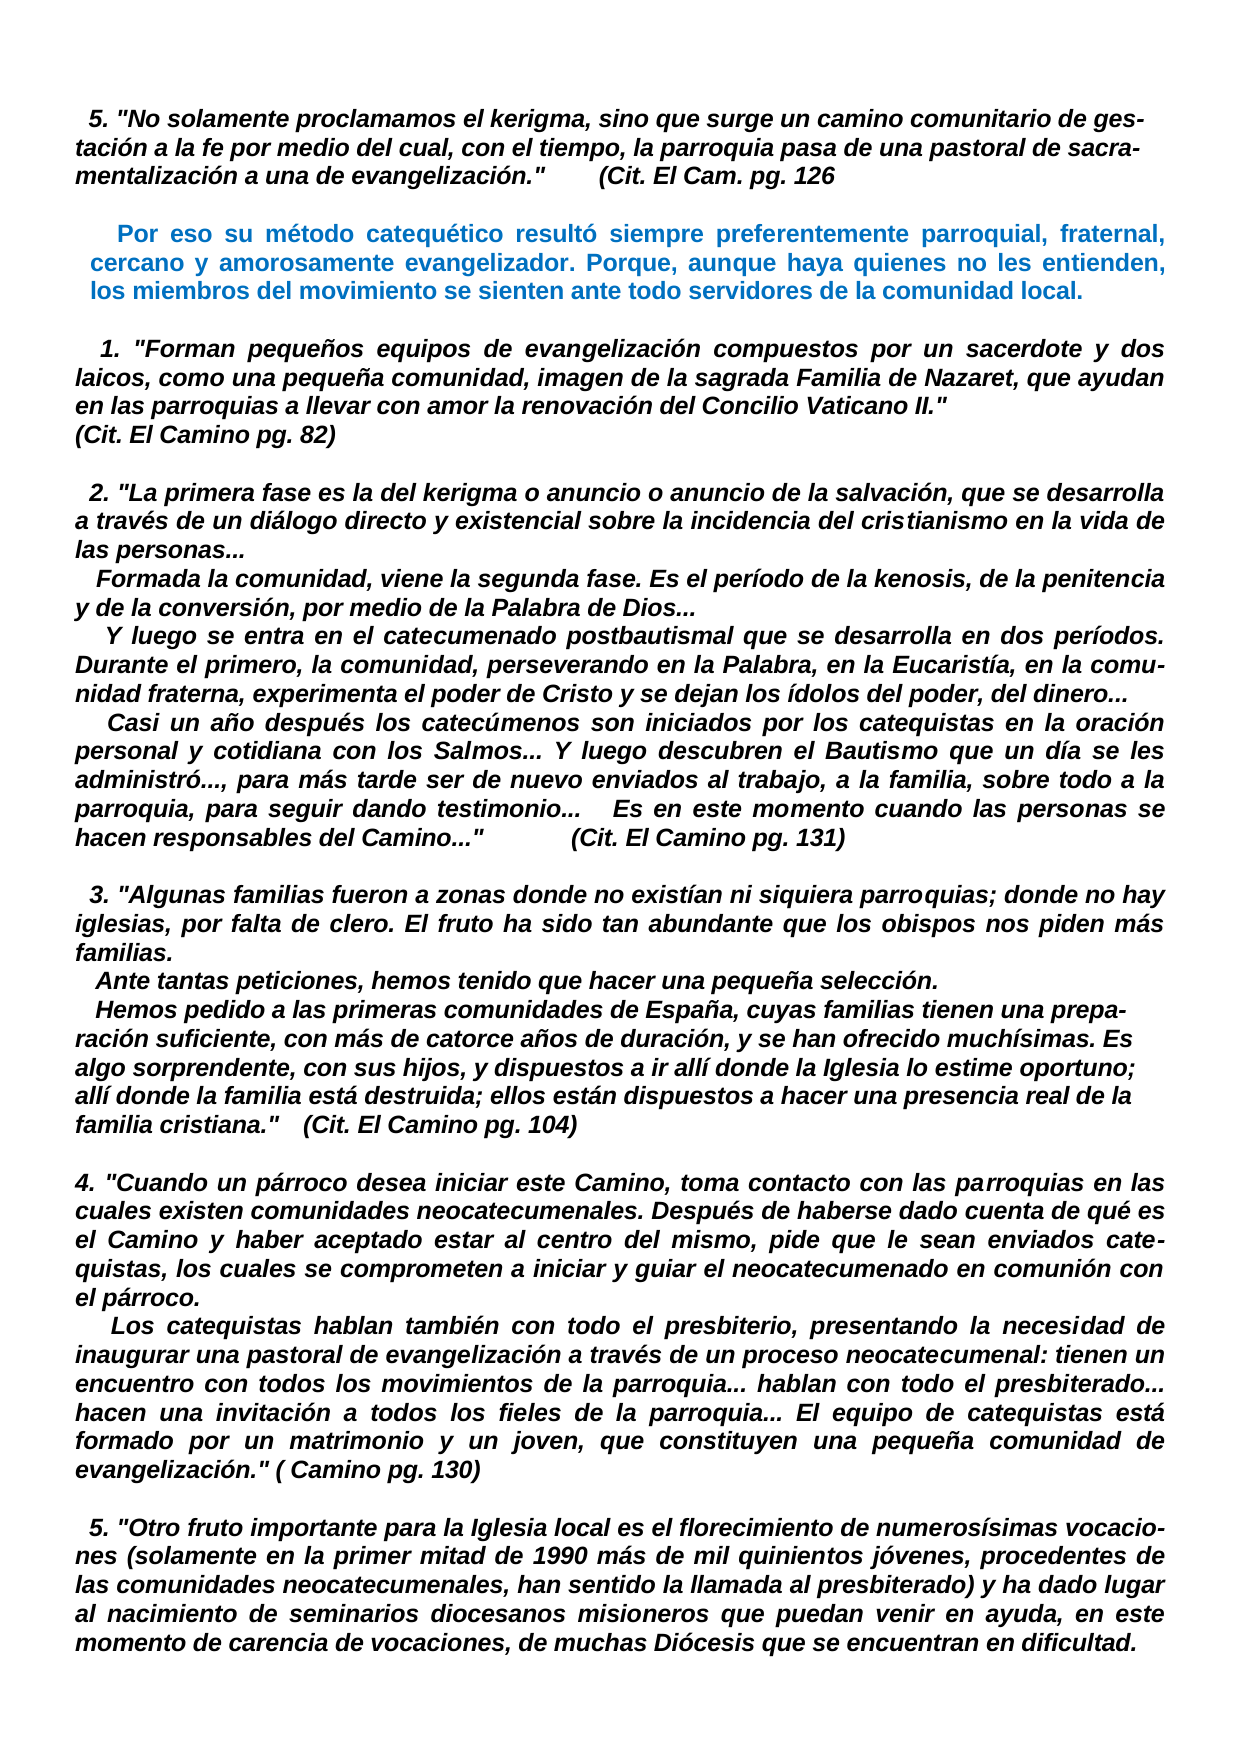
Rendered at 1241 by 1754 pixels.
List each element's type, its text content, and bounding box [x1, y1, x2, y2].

text Por eso su método catequético resultó siempre preferentemente parroquial, fraternal, cercano y amorosamente evangelizador. Porque, aunque haya quienes no les entienden, los miembros del movimiento se sienten ante todo servidores de la comunidad local. [90, 219, 1165, 305]
text Hemos pedido a las primeras comunidades de España, cuyas familias tienen una preparación suficiente, con más de catorce años de duración, y se han ofrecido muchísimas. Es algo sorprendente, con sus hijos, y dispuestos a ir allí donde la Iglesia lo estime oportuno; allí donde la familia está destruida; ellos están dispuestos a hacer una presencia real de la familia cristiana." (Cit. El Camino pg. 104) [75, 995, 1165, 1139]
text Formada la comunidad, viene la segunda fase. Es el período de la kenosis, de la penitencia y de la conversión, por medio de la Palabra de Dios... [75, 564, 1165, 621]
text 2. "La primera fase es la del kerigma o anuncio o anuncio de la salvación, que se desarrolla a través de un diálogo directo y existencial sobre la incidencia del cristianismo en la vida de las personas... [75, 477, 1165, 564]
text 3. "Algunas familias fueron a zonas donde no existían ni siquiera parroquias; donde no hay iglesias, por falta de clero. El fruto ha sido tan abundante que los obispos nos piden más familias. [75, 880, 1165, 966]
text 5. "No solamente proclamamos el kerigma, sino que surge un camino comunitario de gestación a la fe por medio del cual, con el tiempo, la parroquia pasa de una pastoral de sacramentalización a una de evangelización." (Cit. El Cam. pg. 126 [75, 104, 1165, 190]
text 1. "Forman pequeños equipos de evangelización compuestos por un sacerdote y dos laicos, como una pequeña comunidad, imagen de la sagrada Familia de Nazaret, que ayudan en las parroquias a llevar con amor la renovación del Concilio Vaticano II." (Cit. El Camino pg. 82) [75, 334, 1165, 449]
text Y luego se entra en el catecumenado postbautismal que se desarrolla en dos períodos. Durante el primero, la comunidad, perseverando en la Palabra, en la Eucaristía, en la comunidad fraterna, experimenta el poder de Cristo y se dejan los ídolos del poder, del dinero... [75, 621, 1165, 707]
text Ante tantas peticiones, hemos tenido que hacer una pequeña selección. [75, 966, 1165, 995]
text Los catequistas hablan también con todo el presbiterio, presentando la necesidad de inaugurar una pastoral de evangelización a través de un proceso neocatecumenal: tienen un encuentro con todos los movimientos de la parroquia... hablan con todo el presbiterado... hacen una invitación a todos los fieles de la parroquia... El equipo de catequistas está formado por un matrimonio y un joven, que constituyen una pequeña comunidad de evangelización." ( Camino pg. 130) [75, 1311, 1165, 1484]
text Casi un año después los catecúmenos son iniciados por los catequistas en la oración personal y cotidiana con los Salmos... Y luego descubren el Bautismo que un día se les administró..., para más tarde ser de nuevo enviados al trabajo, a la familia, sobre todo a la parroquia, para seguir dando testimonio... Es en este momento cuando las personas se hacen responsables del Camino..." (Cit. El Camino pg. 131) [75, 707, 1165, 851]
text 5. "Otro fruto importante para la Iglesia local es el florecimiento de numerosísimas vocaciones (solamente en la primer mitad de 1990 más de mil quinientos jóvenes, procedentes de las comunidades neocatecumenales, han sentido la llamada al presbiterado) y ha dado lugar al nacimiento de seminarios diocesanos misioneros que puedan venir en ayuda, en este momento de carencia de vocaciones, de muchas Diócesis que se encuentran en dificultad. [75, 1512, 1165, 1656]
text 4. "Cuando un párroco desea iniciar este Camino, toma contacto con las parroquias en las cuales existen comunidades neocatecumenales. Después de haberse dado cuenta de qué es el Camino y haber aceptado estar al centro del mismo, pide que le sean enviados catequistas, los cuales se comprometen a iniciar y guiar el neocatecumenado en comunión con el párroco. [75, 1167, 1165, 1311]
